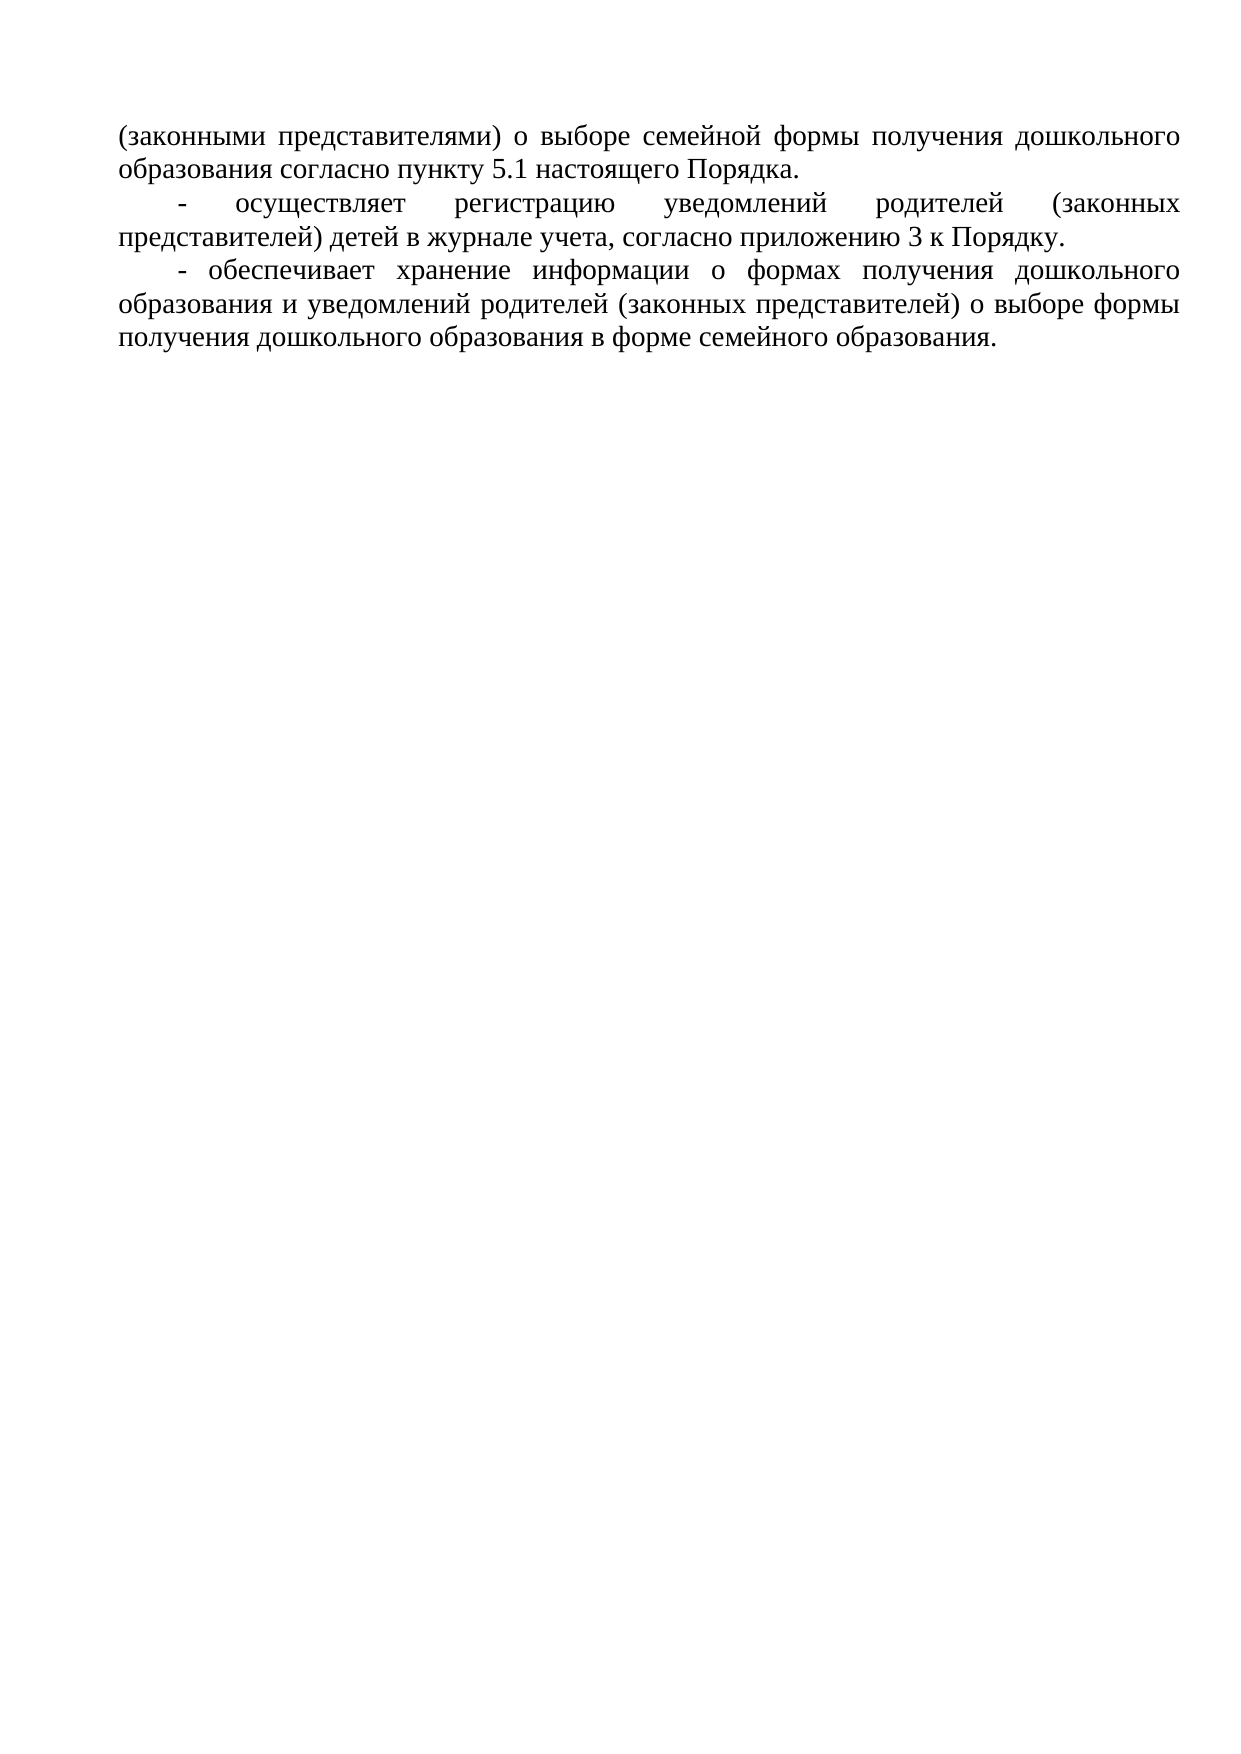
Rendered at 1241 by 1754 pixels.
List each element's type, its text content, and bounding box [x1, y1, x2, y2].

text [118, 118, 1181, 185]
text - обеспечивает хранение информации о формах получения дошкольного образования и уведомлений родителей (законных представителей) о выборе формы получения дошкольного образования в форме семейного образования. [118, 252, 1181, 353]
text - осуществляет регистрацию уведомлений родителей (законных представителей) детей в журнале учета, согласно приложению 3 к Порядку. [118, 185, 1181, 252]
